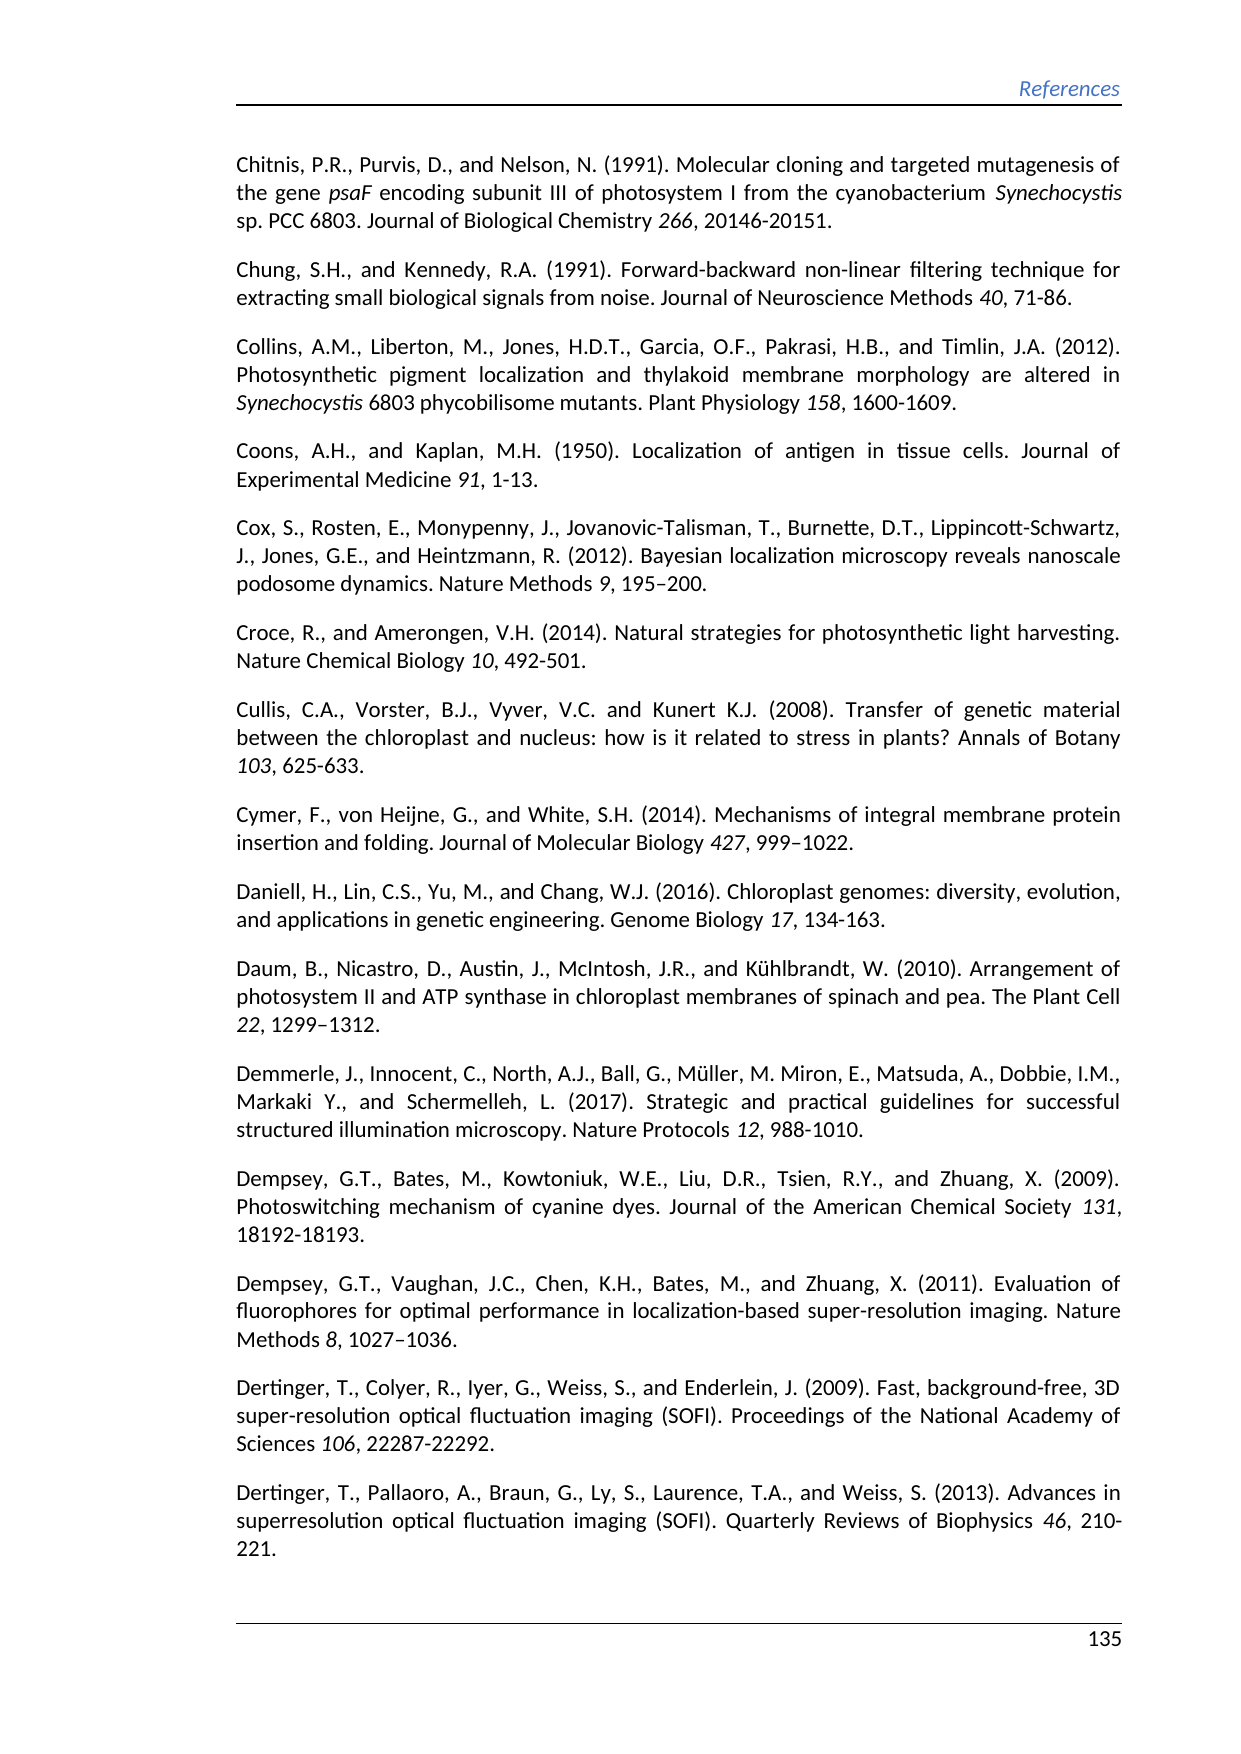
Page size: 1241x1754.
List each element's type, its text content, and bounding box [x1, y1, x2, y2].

text Cullis, C.A., Vorster, B.J., Vyver, V.C. and Kunert K.J. (2008). Transfer of genetic material between the chloroplast and nucleus: how is it related to stress in plants? Annals of Botany 103, 625-633. [236, 695, 1122, 779]
text Dertinger, T., Pallaoro, A., Braun, G., Ly, S., Laurence, T.A., and Weiss, S. (2013). Advances in superresolution optical fluctuation imaging (SOFI). Quarterly Reviews of Biophysics 46, 210-221. [236, 1478, 1122, 1562]
text Croce, R., and Amerongen, V.H. (2014). Natural strategies for photosynthetic light harvesting. Nature Chemical Biology 10, 492-501. [236, 618, 1122, 674]
text Cymer, F., von Heijne, G., and White, S.H. (2014). Mechanisms of integral membrane protein insertion and folding. Journal of Molecular Biology 427, 999–1022. [236, 800, 1122, 856]
text Chung, S.H., and Kennedy, R.A. (1991). Forward-backward non-linear filtering technique for extracting small biological signals from noise. Journal of Neuroscience Methods 40, 71-86. [236, 255, 1122, 311]
text Daum, B., Nicastro, D., Austin, J., McIntosh, J.R., and Kühlbrandt, W. (2010). Arrangement of photosystem II and ATP synthase in chloroplast membranes of spinach and pea. The Plant Cell 22, 1299–1312. [236, 954, 1122, 1038]
text Dempsey, G.T., Bates, M., Kowtoniuk, W.E., Liu, D.R., Tsien, R.Y., and Zhuang, X. (2009). Photoswitching mechanism of cyanine dyes. Journal of the American Chemical Society 131, 18192-18193. [236, 1164, 1122, 1248]
text Chitnis, P.R., Purvis, D., and Nelson, N. (1991). Molecular cloning and targeted mutagenesis of the gene psaF encoding subunit III of photosystem I from the cyanobacterium Synechocystis sp. PCC 6803. Journal of Biological Chemistry 266, 20146-20151. [236, 150, 1122, 234]
text Dempsey, G.T., Vaughan, J.C., Chen, K.H., Bates, M., and Zhuang, X. (2011). Evaluation of fluorophores for optimal performance in localization-based super-resolution imaging. Nature Methods 8, 1027–1036. [236, 1269, 1122, 1353]
text Coons, A.H., and Kaplan, M.H. (1950). Localization of antigen in tissue cells. Journal of Experimental Medicine 91, 1-13. [236, 437, 1122, 493]
text Dertinger, T., Colyer, R., Iyer, G., Weiss, S., and Enderlein, J. (2009). Fast, background-free, 3D super-resolution optical fluctuation imaging (SOFI). Proceedings of the National Academy of Sciences 106, 22287-22292. [236, 1373, 1122, 1458]
text Daniell, H., Lin, C.S., Yu, M., and Chang, W.J. (2016). Chloroplast genomes: diversity, evolution, and applications in genetic engineering. Genome Biology 17, 134-163. [236, 877, 1122, 933]
text Collins, A.M., Liberton, M., Jones, H.D.T., Garcia, O.F., Pakrasi, H.B., and Timlin, J.A. (2012). Photosynthetic pigment localization and thylakoid membrane morphology are altered in Synechocystis 6803 phycobilisome mutants. Plant Physiology 158, 1600-1609. [236, 332, 1122, 416]
text Demmerle, J., Innocent, C., North, A.J., Ball, G., Müller, M. Miron, E., Matsuda, A., Dobbie, I.M., Markaki Y., and Schermelleh, L. (2017). Strategic and practical guidelines for successful structured illumination microscopy. Nature Protocols 12, 988-1010. [236, 1059, 1122, 1143]
text Cox, S., Rosten, E., Monypenny, J., Jovanovic-Talisman, T., Burnette, D.T., Lippincott-Schwartz, J., Jones, G.E., and Heintzmann, R. (2012). Bayesian localization microscopy reveals nanoscale podosome dynamics. Nature Methods 9, 195–200. [236, 513, 1122, 598]
